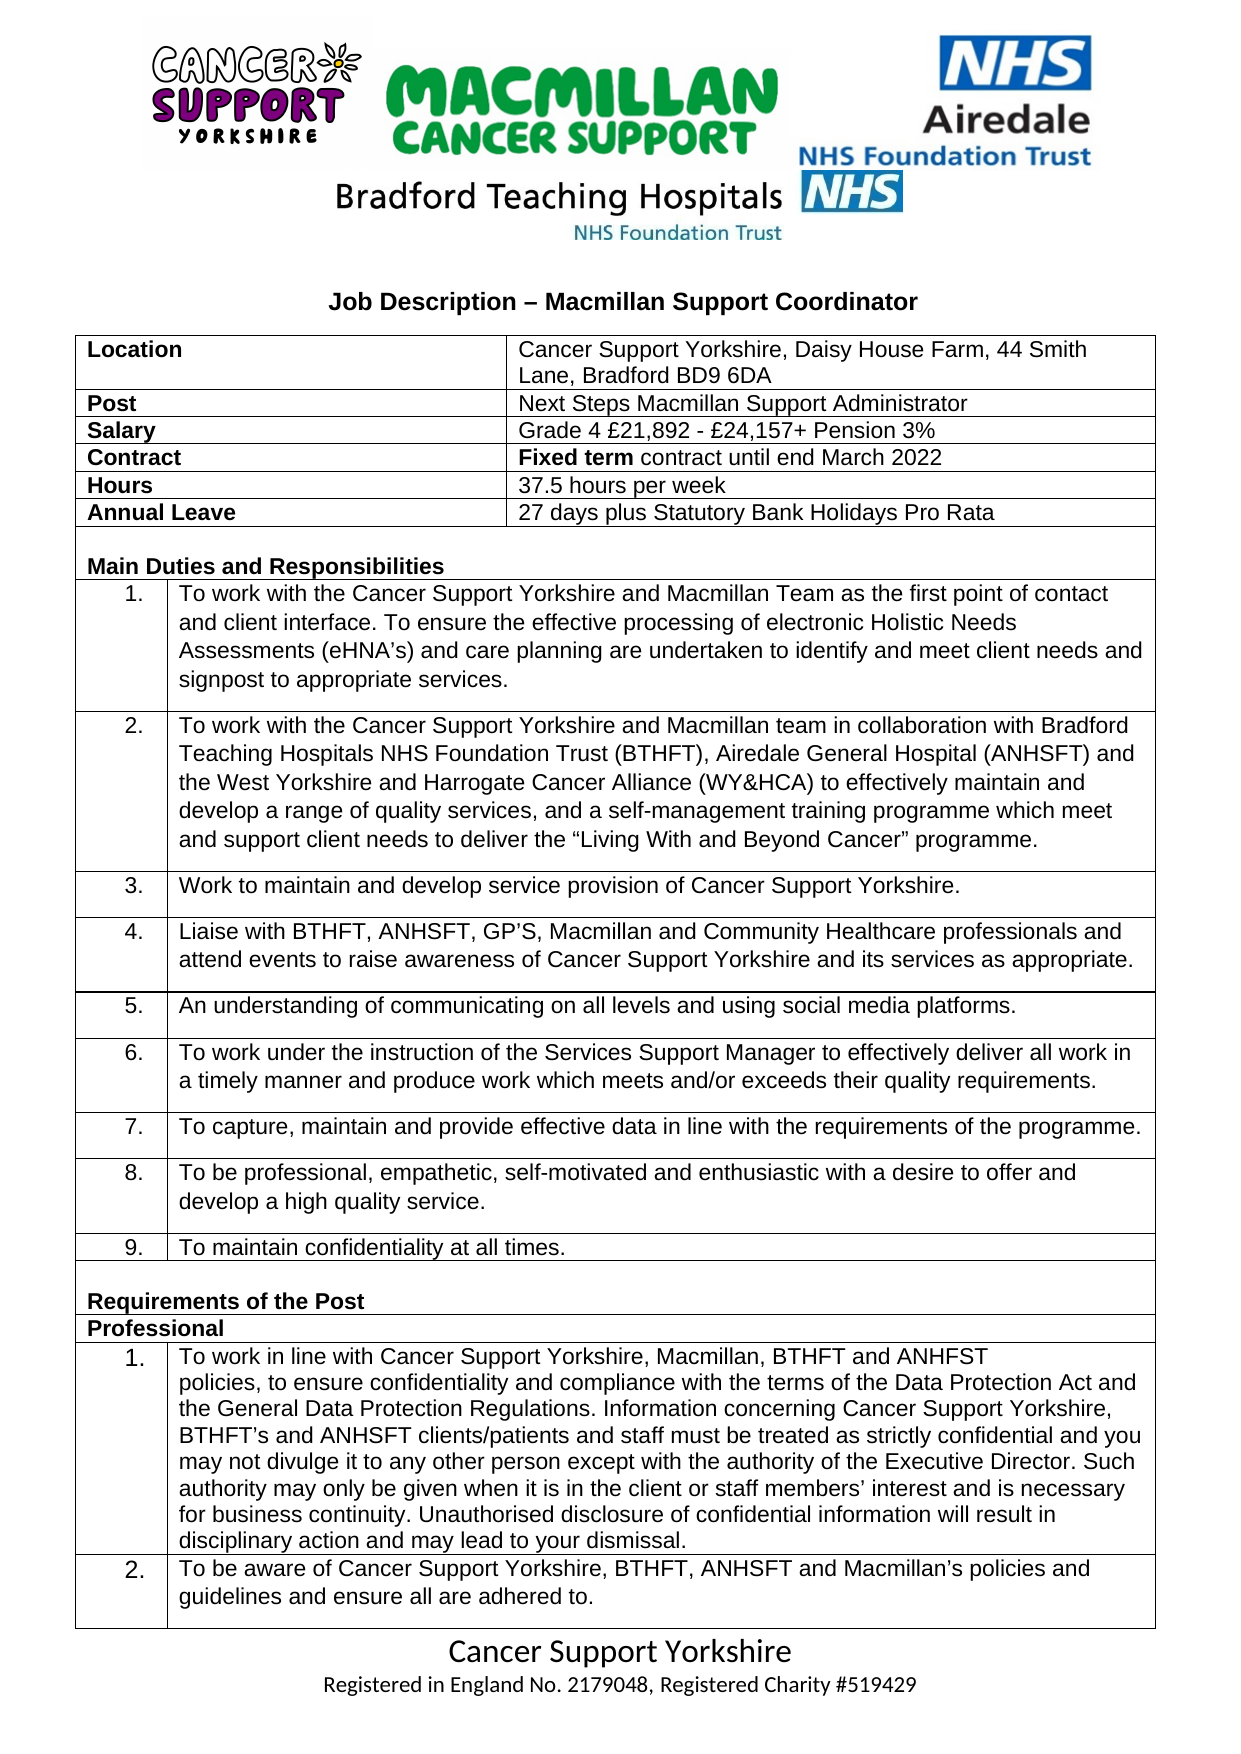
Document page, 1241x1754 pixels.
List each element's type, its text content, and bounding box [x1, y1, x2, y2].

table_cell To work with the Cancer Support Yorkshire and Macmillan team in collaboration with Bradford Teaching Hospitals NHS Foundation Trust (BTHFT), Airedale General Hospital (ANHSFT) and the West Yorkshire and Harrogate Cancer Alliance (WY&HCA) to effectively maintain and develop a range of quality services, and a self-management training programme which meet and support client needs to deliver the “Living With and Beyond Cancer” programme. [168, 712, 1155, 871]
table_cell Hours [76, 472, 506, 498]
table_cell Professional [76, 1315, 1155, 1342]
table_header Cancer Support Yorkshire, Daisy House Farm, 44 Smith Lane, Bradford BD9 6DA [507, 336, 1155, 388]
picture [140, 14, 1100, 240]
table_cell [76, 1039, 167, 1112]
table_cell Grade 4 £21,892 - £24,157+ Pension 3% [507, 417, 1155, 443]
table_cell To work with the Cancer Support Yorkshire and Macmillan Team as the first point of contact and client interface. To ensure the effective processing of electronic Holistic Needs Assessments (eHNA’s) and care planning are undertaken to identify and meet client needs and signpost to appropriate services. [168, 580, 1155, 711]
table_cell [76, 993, 167, 1037]
table_cell [76, 1159, 167, 1233]
table_cell To be professional, empathetic, self-motivated and enthusiastic with a desire to offer and develop a high quality service. [168, 1159, 1155, 1233]
table_cell Post [76, 390, 506, 416]
table_cell Fixed term contract until end March 2022 [507, 444, 1155, 471]
table_cell To work in line with Cancer Support Yorkshire, Macmillan, BTHFT and ANHFST policies, to ensure confidentiality and compliance with the terms of the Data Protection Act and the General Data Protection Regulations. Information concerning Cancer Support Yorkshire, BTHFT’s and ANHSFT clients/patients and staff must be treated as strictly confidential and you may not divulge it to any other person except with the authority of the Executive Director. Such authority may only be given when it is in the client or staff members’ interest and is necessary for business continuity. Unauthorised disclosure of confidential information will result in disciplinary action and may lead to your dismissal. [168, 1343, 1155, 1553]
table_cell Main Duties and Responsibilities [76, 527, 1155, 579]
table_cell Contract [76, 444, 506, 471]
table_cell Next Steps Macmillan Support Administrator [507, 390, 1155, 416]
table_cell To be aware of Cancer Support Yorkshire, BTHFT, ANHSFT and Macmillan’s policies and guidelines and ensure all are adhered to. [168, 1555, 1155, 1628]
table_cell 37.5 hours per week [507, 472, 1155, 498]
table_cell [76, 918, 167, 991]
table_header Location [76, 336, 506, 388]
table_cell [76, 1234, 167, 1260]
text Job Description – Macmillan Support Coordinator [75, 287, 1165, 316]
table_cell Requirements of the Post [76, 1261, 1155, 1314]
table_cell To maintain confidentiality at all times. [168, 1234, 1155, 1260]
table_cell 27 days plus Statutory Bank Holidays Pro Rata [507, 499, 1155, 526]
table_cell Annual Leave [76, 499, 506, 526]
table_cell [76, 1555, 167, 1628]
table_cell To capture, maintain and provide effective data in line with the requirements of the programme. [168, 1113, 1155, 1158]
table_cell [76, 712, 167, 871]
table_cell [76, 872, 167, 917]
table_cell [76, 1113, 167, 1158]
table_cell To work under the instruction of the Services Support Manager to effectively deliver all work in a timely manner and produce work which meets and/or exceeds their quality requirements. [168, 1039, 1155, 1112]
table_cell Liaise with BTHFT, ANHSFT, GP’S, Macmillan and Community Healthcare professionals and attend events to raise awareness of Cancer Support Yorkshire and its services as appropriate. [168, 918, 1155, 991]
table_cell An understanding of communicating on all levels and using social media platforms. [168, 993, 1155, 1037]
table_cell [76, 1343, 167, 1553]
table_cell Salary [76, 417, 506, 443]
table_cell [76, 580, 167, 711]
table_cell Work to maintain and develop service provision of Cancer Support Yorkshire. [168, 872, 1155, 917]
